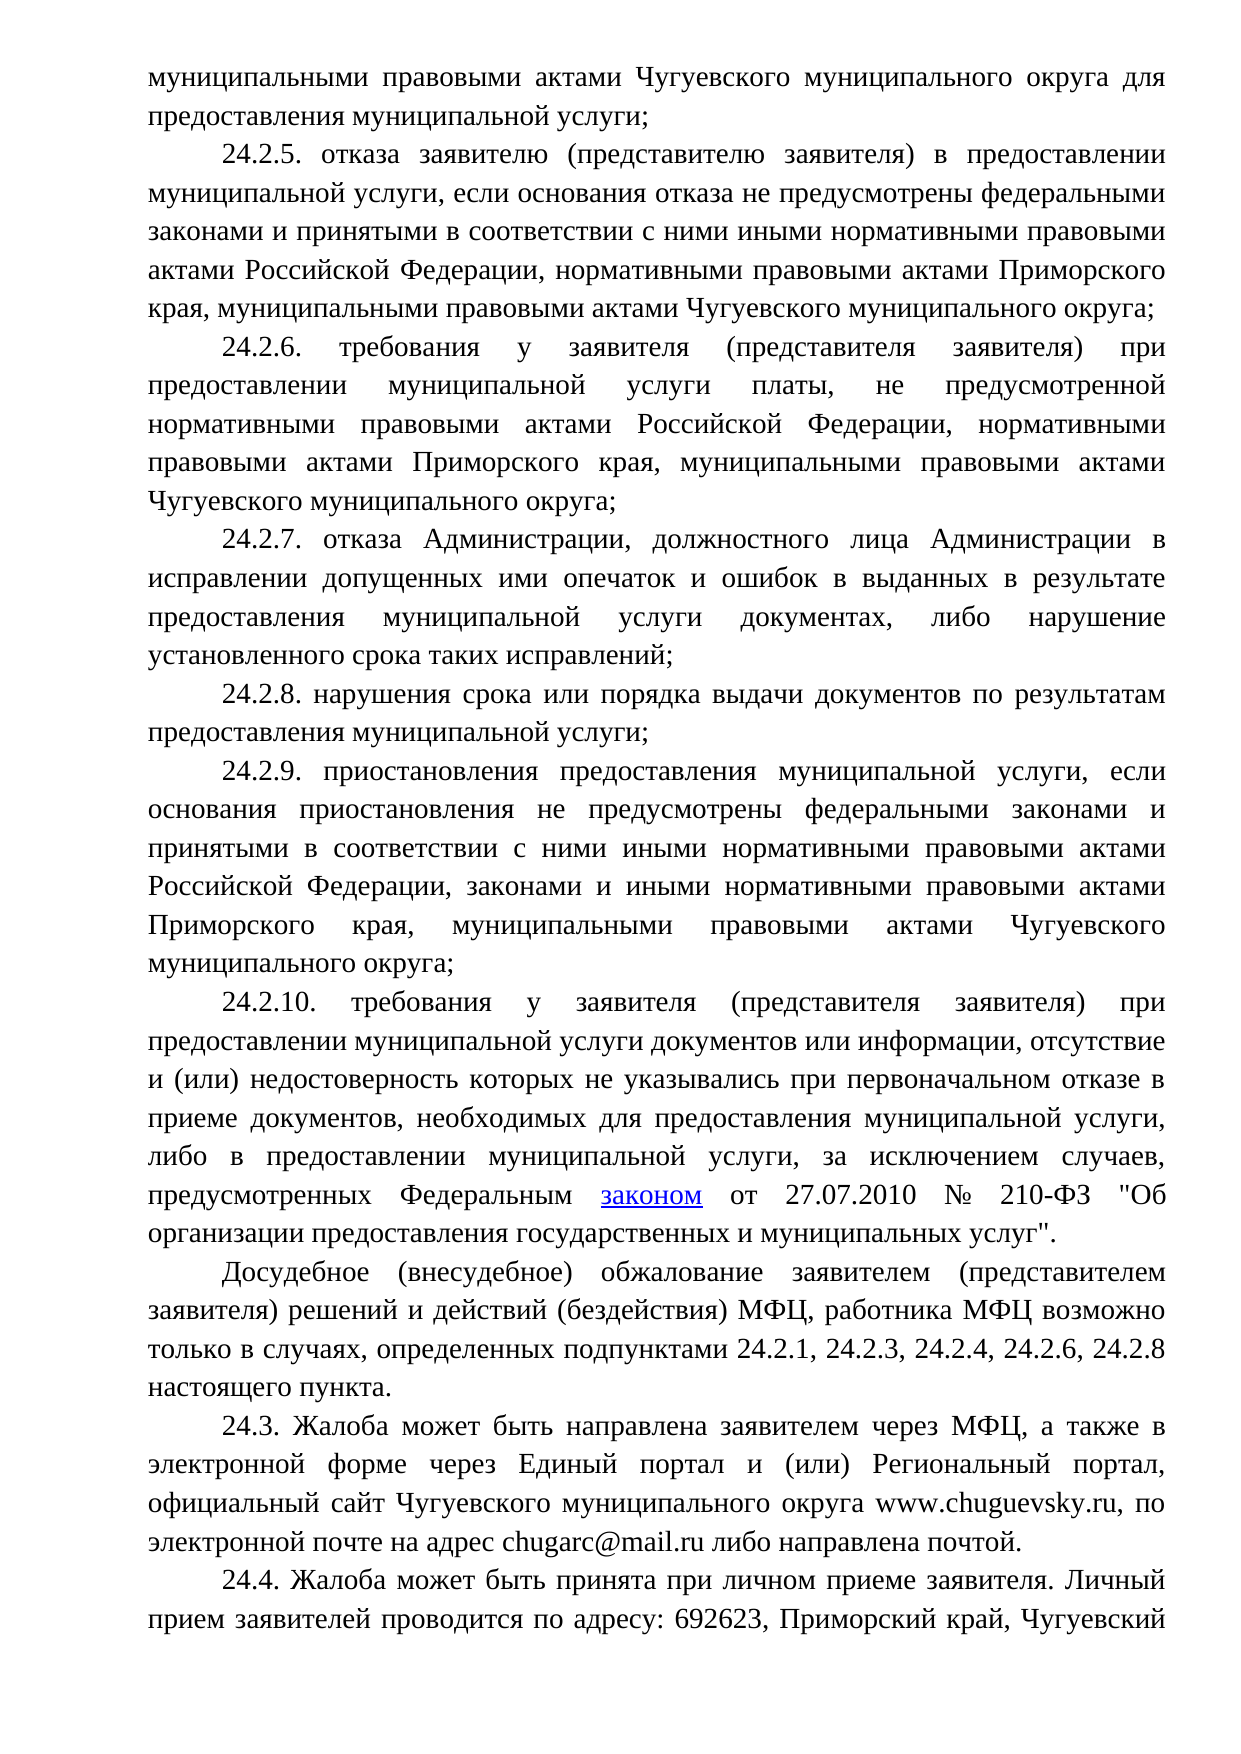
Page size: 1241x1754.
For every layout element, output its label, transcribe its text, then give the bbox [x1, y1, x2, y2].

text 24.3. Жалоба может быть направлена заявителем через МФЦ, а также в электронной форме через Единый портал и (или) Региональный портал, официальный сайт Чугуевского муниципального округа www.chuguevsky.ru, по электронной почте на адрес chugarc@mail.ru либо направлена почтой. [148, 1408, 1167, 1557]
text 24.2.9. приостановления предоставления муниципальной услуги, если основания приостановления не предусмотрены федеральными законами и принятыми в соответствии с ними иными нормативными правовыми актами Российской Федерации, законами и иными нормативными правовыми актами Приморского края, муниципальными правовыми актами Чугуевского муниципального округа; [148, 753, 1167, 979]
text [148, 59, 1167, 131]
text 24.2.5. отказа заявителю (представителю заявителя) в предоставлении муниципальной услуги, если основания отказа не предусмотрены федеральными законами и принятыми в соответствии с ними иными нормативными правовыми актами Российской Федерации, нормативными правовыми актами Приморского края, муниципальными правовыми актами Чугуевского муниципального округа; [148, 136, 1167, 324]
text 24.2.7. отказа Администрации, должностного лица Администрации в исправлении допущенных ими опечаток и ошибок в выданных в результате предоставления муниципальной услуги документах, либо нарушение установленного срока таких исправлений; [148, 522, 1167, 671]
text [148, 1562, 1167, 1634]
text Досудебное (внесудебное) обжалование заявителем (представителем заявителя) решений и действий (бездействия) МФЦ, работника МФЦ возможно только в случаях, определенных подпунктами 24.2.1, 24.2.3, 24.2.4, 24.2.6, 24.2.8 настоящего пункта. [148, 1254, 1167, 1403]
text 24.2.8. нарушения срока или порядка выдачи документов по результатам предоставления муниципальной услуги; [148, 676, 1167, 748]
text 24.2.10. требования у заявителя (представителя заявителя) при предоставлении муниципальной услуги документов или информации, отсутствие и (или) недостоверность которых не указывались при первоначальном отказе в приеме документов, необходимых для предоставления муниципальной услуги, либо в предоставлении муниципальной услуги, за исключением случаев, предусмотренных Федеральным законом от 27.07.2010 № 210-ФЗ "Об организации предоставления государственных и муниципальных услуг". [148, 984, 1167, 1249]
text 24.2.6. требования у заявителя (представителя заявителя) при предоставлении муниципальной услуги платы, не предусмотренной нормативными правовыми актами Российской Федерации, нормативными правовыми актами Приморского края, муниципальными правовыми актами Чугуевского муниципального округа; [148, 329, 1167, 517]
